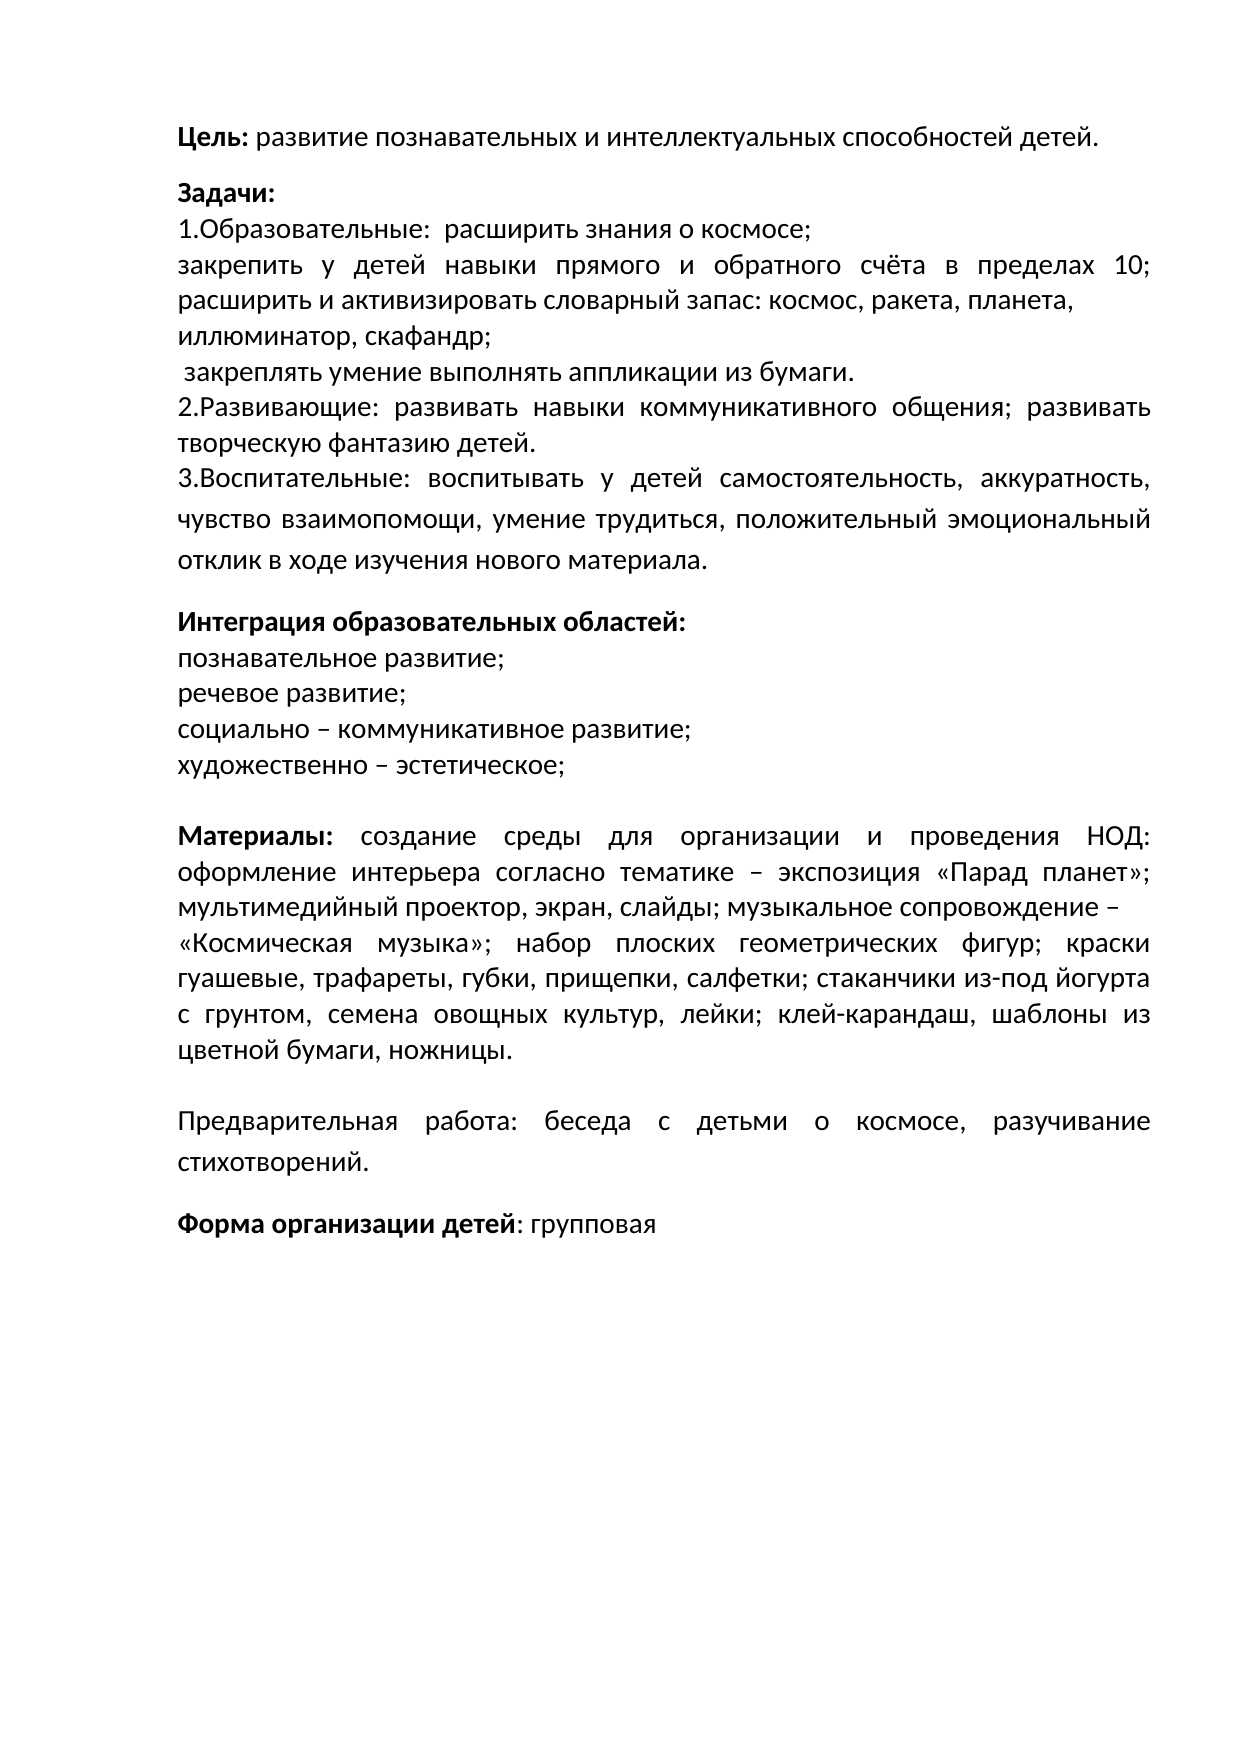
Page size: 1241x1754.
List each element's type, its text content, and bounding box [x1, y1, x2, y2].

text познавательное развитие; [177, 639, 1152, 674]
text закрепить у детей навыки прямого и обратного счёта в пределах 10; расширить и активизировать словарный запас: космос, ракета, планета, [177, 246, 1152, 317]
text Предварительная работа: беседа с детьми о космосе, разучивание стихотворений. [177, 1102, 1152, 1178]
text Задачи: [177, 174, 1152, 210]
text речевое развитие; [177, 674, 1152, 710]
text Форма организации детей: групповая [177, 1205, 1152, 1240]
text 1.Образовательные: расширить знания о космосе; [177, 210, 1152, 246]
text художественно – эстетическое; [177, 746, 1152, 781]
text Материалы: создание среды для организации и проведения НОД: оформление интерьера согласно тематике – экспозиция «Парад планет»; мультимедийный проектор, экран, слайды; музыкальное сопровождение – [177, 817, 1152, 924]
text «Космическая музыка»; набор плоских геометрических фигур; краски гуашевые, трафареты, губки, прищепки, салфетки; стаканчики из-под йогурта с грунтом, семена овощных культур, лейки; клей-карандаш, шаблоны из цветной бумаги, ножницы. [177, 924, 1152, 1066]
text Цель: развитие познавательных и интеллектуальных способностей детей. [177, 118, 1152, 154]
text 2.Развивающие: развивать навыки коммуникативного общения; развивать творческую фантазию детей. [177, 388, 1152, 459]
text Интеграция образовательных областей: [177, 603, 1152, 639]
text 3.Воспитательные: воспитывать у детей самостоятельность, аккуратность, чувство взаимопомощи, умение трудиться, положительный эмоциональный отклик в ходе изучения нового материала. [177, 459, 1152, 577]
text закреплять умение выполнять аппликации из бумаги. [177, 353, 1152, 388]
text социально – коммуникативное развитие; [177, 710, 1152, 746]
text иллюминатор, скафандр; [177, 317, 1152, 353]
